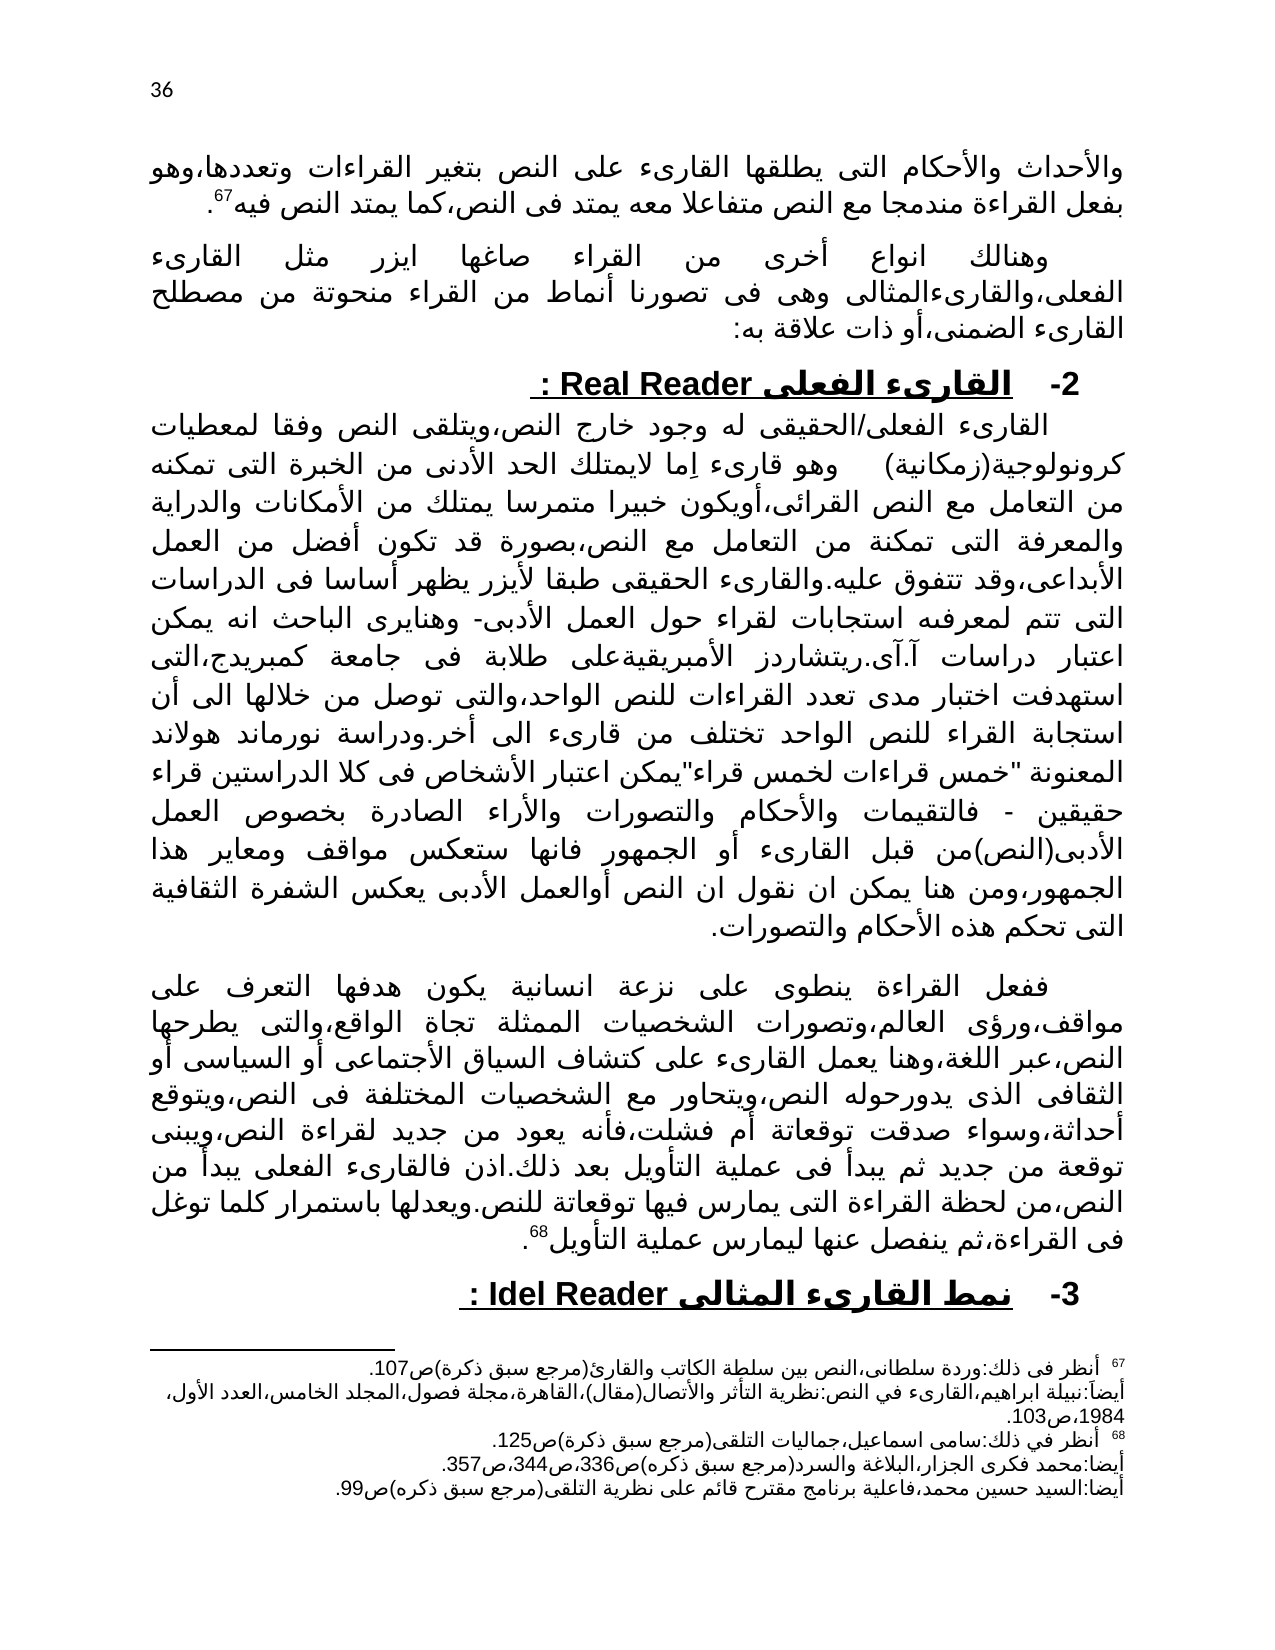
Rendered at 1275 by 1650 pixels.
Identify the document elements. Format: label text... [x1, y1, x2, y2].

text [150, 150, 1125, 220]
list نمط القارىء المثالى Idel Reader : [150, 1274, 1050, 1313]
list القارىء الفعلى/الحقيقى له وجود خارج النص،ويتلقى النص وفقا لمعطيات كرونولوجية(زمكانية) وهو قارىء اِما لايمتلك الحد الأدنى من الخبرة التى تمكنه من التعامل مع النص القرائى،أويكون خبيرا متمرسا يمتلك من الأمكانات والدراية والمعرفة التى تمكنة من التعامل مع النص،بصورة قد تكون أفضل من العمل الأبداعى،وقد تتفوق عليه.والقارىء الحقيقى طبقا لأيزر يظهر أساسا فى الدراسات التى تتم لمعرفىه استجابات لقراء حول العمل الأدبى- وهنايرى الباحث انه يمكن اعتبار دراسات آ.آى.ريتشاردز الأمبريقيةعلى طلابة فى جامعة كمبريدج،التى استهدفت اختبار مدى تعدد القراءات للنص الواحد،والتى توصل من خلالها الى أن استجابة القراء للنص الواحد تختلف من قارىء الى أخر.ودراسة نورماند هولاند المعنونة "خمس قراءات لخمس قراء"يمكن اعتبار الأشخاص فى كلا الدراستين قراء حقيقين - فالتقيمات والأحكام والتصورات والأراء الصادرة بخصوص العمل الأدبى(النص)من قبل القارىء أو الجمهور فانها ستعكس مواقف ومعاير هذا الجمهور،ومن هنا يمكن ان نقول ان النص أوالعمل الأدبى يعكس الشفرة الثقافية التى تحكم هذه الأحكام والتصورات. [150, 408, 1125, 943]
text وهنالك انواع أخرى من القراء صاغها ايزر مثل القارىء الفعلى،والقارىءالمثالى وهى فى تصورنا أنماط من القراء منحوتة من مصطلح القارىء الضمنى،أو ذات علاقة به: [150, 239, 1125, 345]
text ففعل القراءة ينطوى على نزعة انسانية يكون هدفها التعرف على مواقف،ورؤى العالم،وتصورات الشخصيات الممثلة تجاة الواقع،والتى يطرحها النص،عبر اللغة،وهنا يعمل القارىء على كتشاف السياق الأجتماعى أو السياسى أو الثقافى الذى يدورحوله النص،ويتحاور مع الشخصيات المختلفة فى النص،ويتوقع أحداثة،وسواء صدقت توقعاتة أم فشلت،فأنه يعود من جديد لقراءة النص،ويبنى توقعة من جديد ثم يبدأ فى عملية التأويل بعد ذلك.اذن فالقارىء الفعلى يبدأ من النص،من لحظة القراءة التى يمارس فيها توقعاتة للنص.ويعدلها باستمرار كلما توغل فى القراءة،ثم ينفصل عنها ليمارس عملية التأويل. [150, 969, 1125, 1255]
list القارىء الفعلى Real Reader : [150, 364, 1050, 402]
